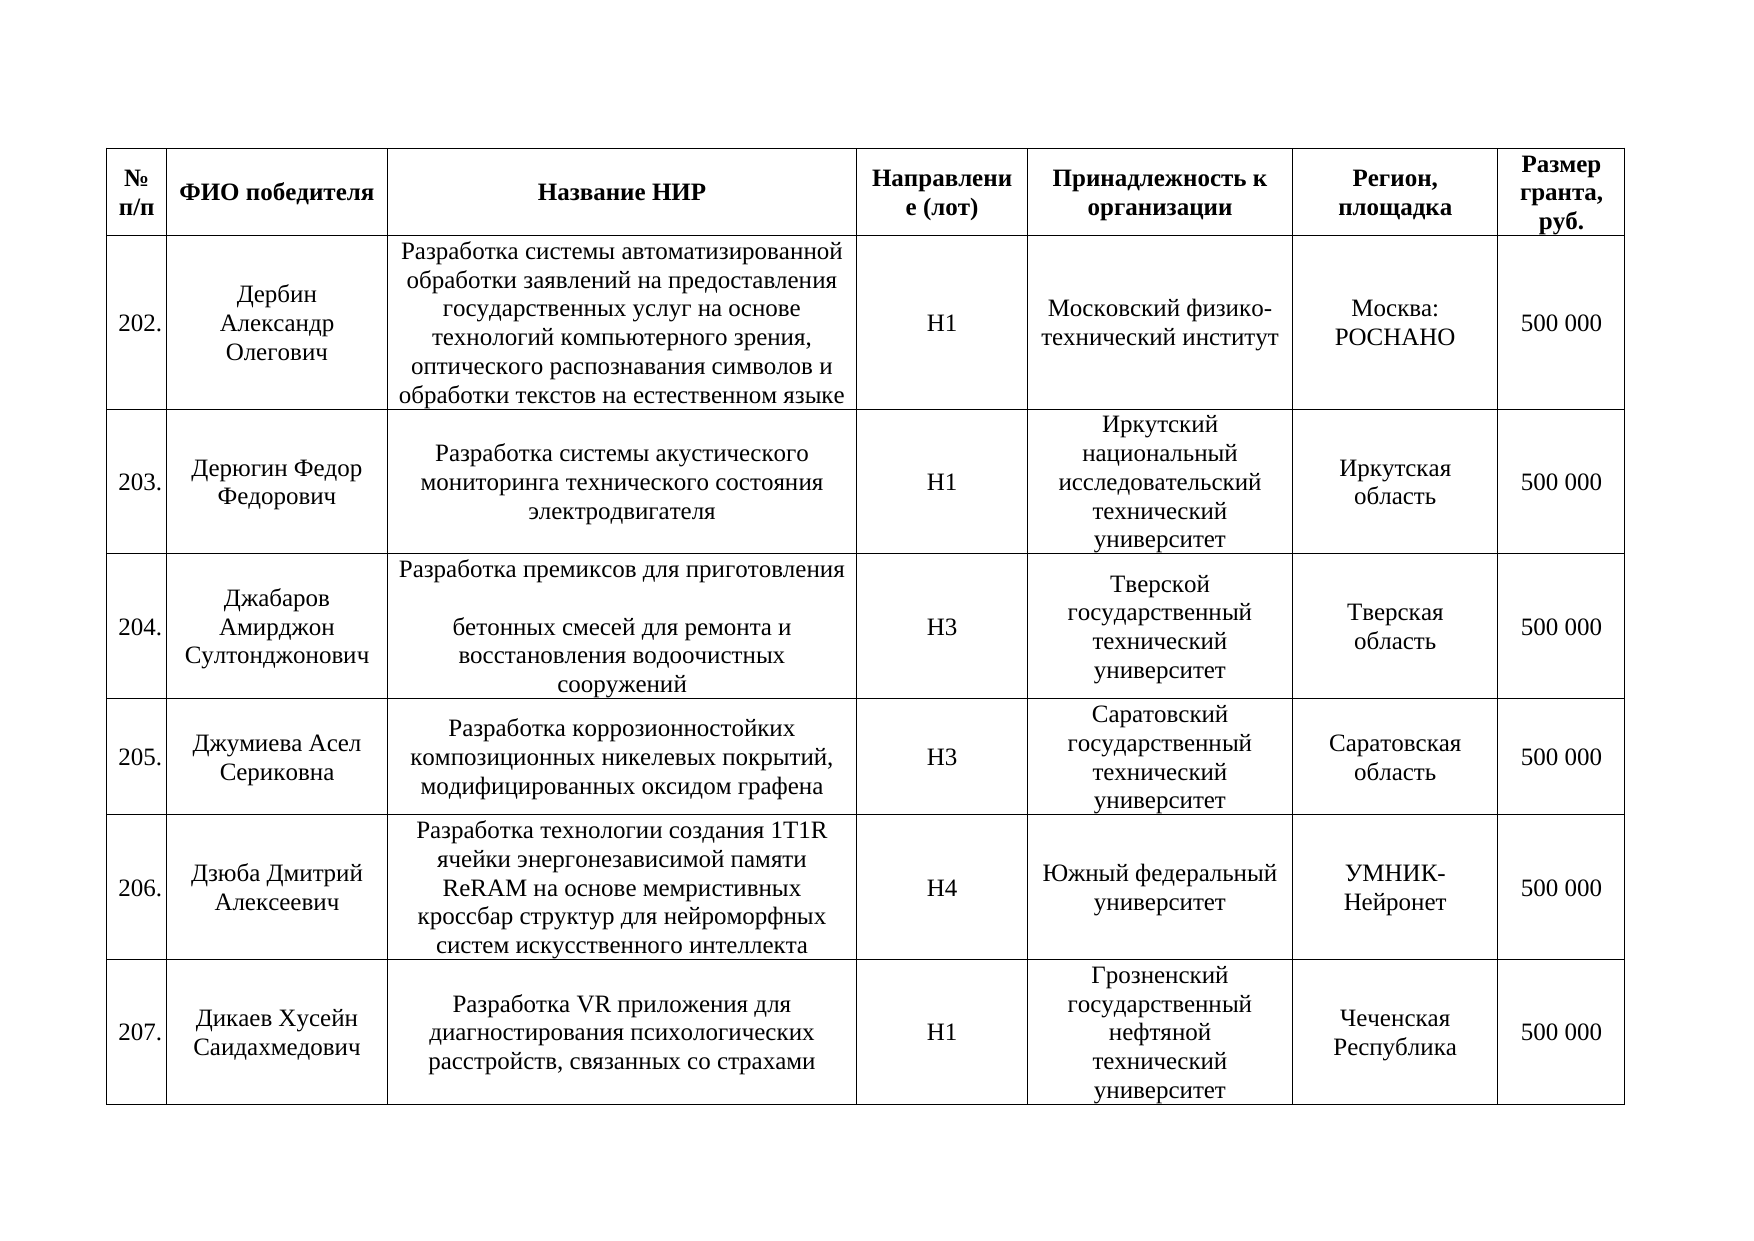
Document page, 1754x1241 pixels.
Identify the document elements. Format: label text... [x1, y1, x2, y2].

table_cell Н1 [857, 960, 1027, 1104]
table_cell Н3 [857, 554, 1027, 698]
table_cell Дерюгин Федор Федорович [167, 410, 387, 553]
table_cell Разработка премиксов для приготовления бетонных смесей для ремонта и восстановления водоочистных сооружений [388, 554, 856, 698]
table_cell Иркутская область [1293, 410, 1497, 553]
table_cell [107, 699, 166, 814]
table_cell Разработка системы автоматизированной обработки заявлений на предоставления государственных услуг на основе технологий компьютерного зрения, оптического распознавания символов и обработки текстов на естественном языке [388, 236, 856, 408]
table_cell Дикаев Хусейн Саидахмедович [167, 960, 387, 1104]
table_cell Саратовский государственный технический университет [1028, 699, 1292, 814]
table_header Принадлежность к организации [1028, 149, 1292, 235]
table_cell [107, 960, 166, 1104]
table_cell [107, 554, 166, 698]
table_cell Джабаров Амирджон Султонджонович [167, 554, 387, 698]
table_cell Южный федеральный университет [1028, 815, 1292, 959]
table_cell [107, 815, 166, 959]
table_header ФИО победителя [167, 149, 387, 235]
table_cell 500 000 [1498, 699, 1624, 814]
table_cell Саратовская область [1293, 699, 1497, 814]
table_cell Н4 [857, 815, 1027, 959]
table_cell Разработка VR приложения для диагностирования психологических расстройств, связанных со страхами [388, 960, 856, 1104]
table_cell УМНИК-Нейронет [1293, 815, 1497, 959]
table_header Название НИР [388, 149, 856, 235]
table_header Направление (лот) [857, 149, 1027, 235]
table_cell Разработка технологии создания 1T1R ячейки энергонезависимой памяти ReRAM на основе мемристивных кроссбар структур для нейроморфных систем искусственного интеллекта [388, 815, 856, 959]
table_cell Разработка системы акустического мониторинга технического состояния электродвигателя [388, 410, 856, 553]
table_cell 500 000 [1498, 554, 1624, 698]
table_header Размер гранта, руб. [1498, 149, 1624, 235]
table_cell 500 000 [1498, 960, 1624, 1104]
table_header Регион, площадка [1293, 149, 1497, 235]
table_cell 500 000 [1498, 236, 1624, 408]
table_cell 500 000 [1498, 815, 1624, 959]
table_cell Дербин Александр Олегович [167, 236, 387, 408]
table_cell [107, 410, 166, 553]
table_cell Иркутский национальный исследовательский технический университет [1028, 410, 1292, 553]
table_cell Джумиева Асел Сериковна [167, 699, 387, 814]
table_cell Н3 [857, 699, 1027, 814]
table_cell Н1 [857, 236, 1027, 408]
table_cell 500 000 [1498, 410, 1624, 553]
table_cell Разработка коррозионностойких композиционных никелевых покрытий, модифицированных оксидом графена [388, 699, 856, 814]
table_cell Тверская область [1293, 554, 1497, 698]
table_cell [107, 236, 166, 408]
table_cell Дзюба Дмитрий Алексеевич [167, 815, 387, 959]
table_cell Н1 [857, 410, 1027, 553]
table_cell Московский физико-технический институт [1028, 236, 1292, 408]
table_cell Чеченская Республика [1293, 960, 1497, 1104]
table_cell Тверской государственный технический университет [1028, 554, 1292, 698]
table_header № п/п [107, 149, 166, 235]
table_cell Грозненский государственный нефтяной технический университет [1028, 960, 1292, 1104]
table_cell Москва: РОСНАНО [1293, 236, 1497, 408]
